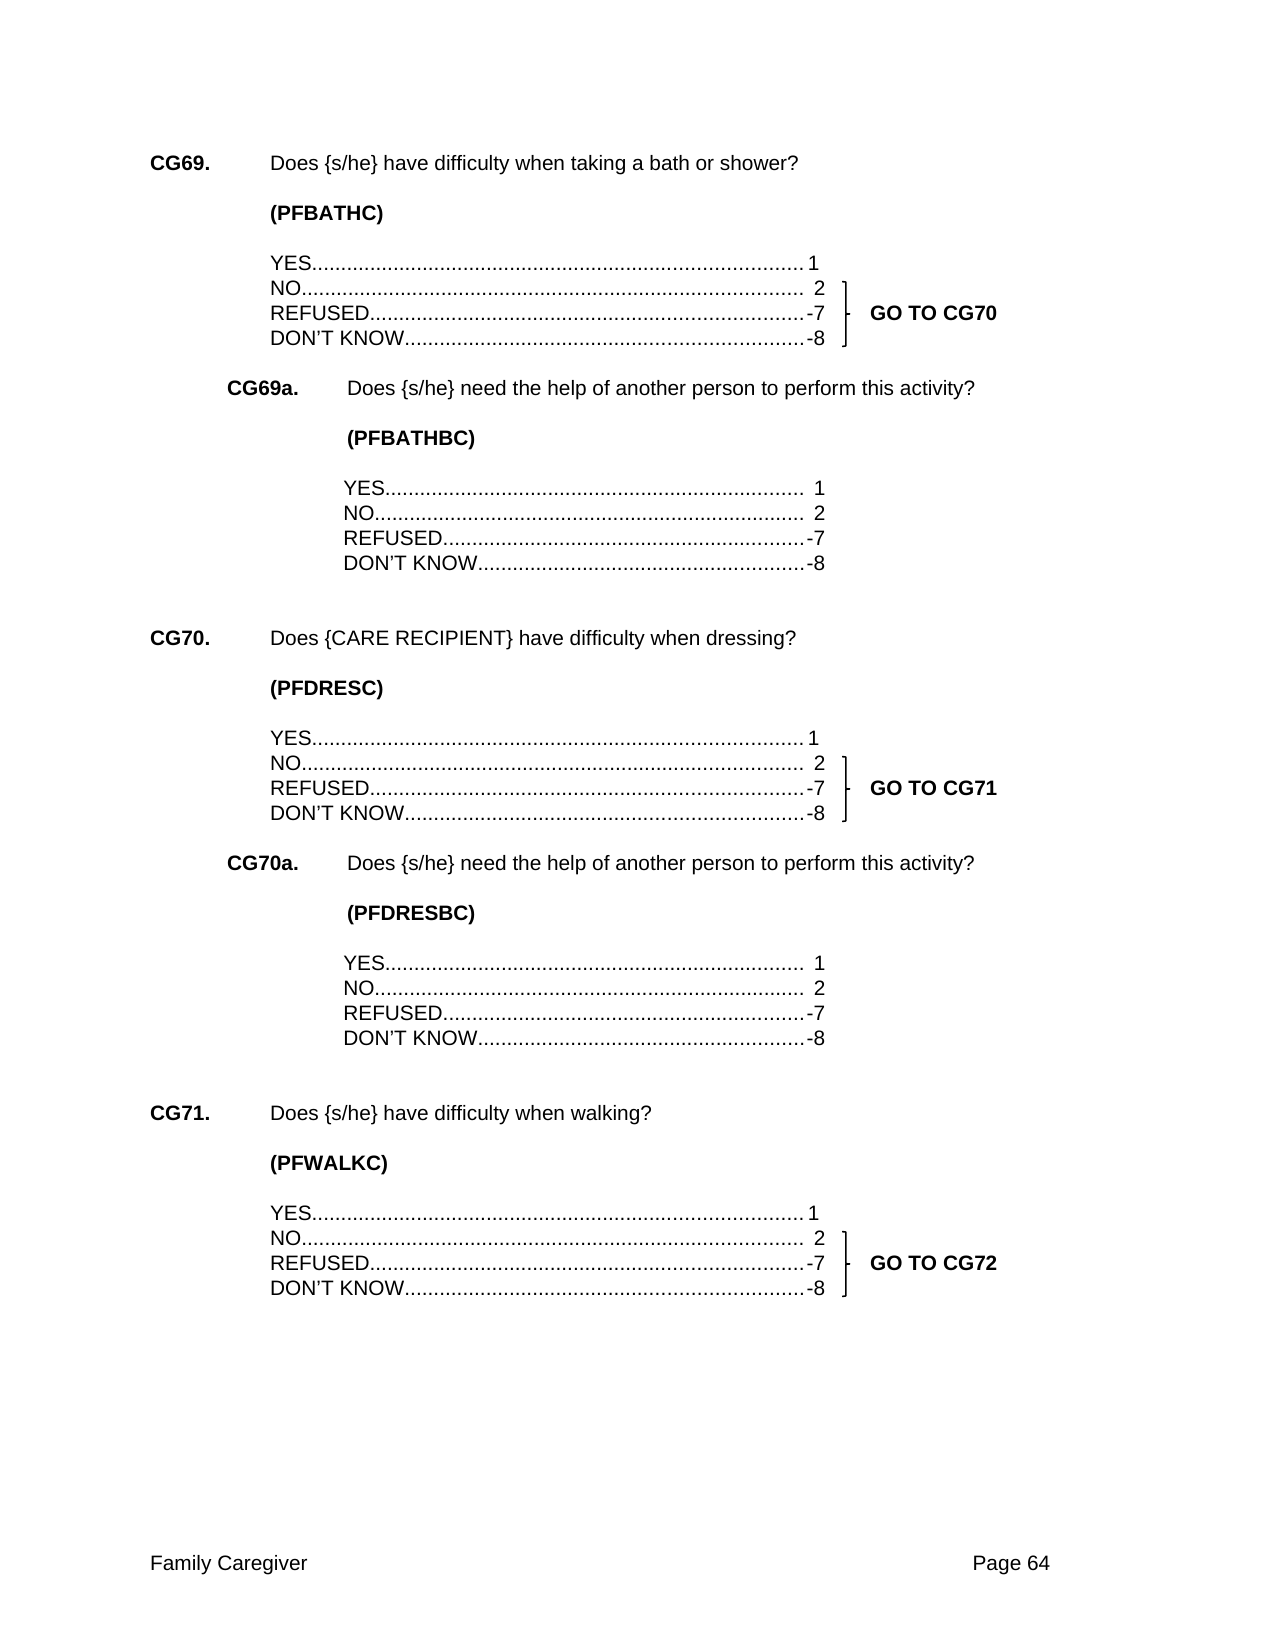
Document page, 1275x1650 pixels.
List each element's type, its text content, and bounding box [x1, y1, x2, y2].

text REFUSED -7 GO TO CG70 [847, 300, 1125, 325]
text DON’T KNOW -8 [270, 800, 1125, 825]
text NO 2 [270, 275, 1125, 300]
text NO 2 [270, 1225, 1125, 1250]
text DON’T KNOW -8 [343, 550, 1125, 575]
text YES 1 [270, 1200, 1125, 1225]
text REFUSED -7 GO TO CG71 [270, 775, 845, 800]
text YES 1 [343, 475, 1125, 500]
text CG69a. Does {s/he} need the help of another person to perform this activity? [227, 375, 1125, 400]
text CG69. Does {s/he} have difficulty when taking a bath or shower? [150, 150, 1125, 175]
text NO 2 [343, 500, 1125, 525]
text REFUSED -7 GO TO CG72 [847, 1250, 1125, 1275]
text DON’T KNOW -8 [270, 325, 1125, 350]
text REFUSED -7 GO TO CG71 [847, 775, 1125, 800]
text NO 2 [343, 975, 1125, 1000]
text REFUSED -7 [343, 1000, 1125, 1025]
text YES 1 [343, 950, 1125, 975]
text (PFBATHC) [270, 200, 1125, 225]
text REFUSED -7 GO TO CG70 [270, 300, 845, 325]
text (PFDRESC) [270, 675, 1125, 700]
text NO 2 [270, 750, 1125, 775]
text DON’T KNOW -8 [343, 1025, 1125, 1050]
text REFUSED -7 [343, 525, 1125, 550]
text (PFDRESBC) [347, 900, 1125, 925]
text YES 1 [270, 250, 1125, 275]
text (PFWALKC) [270, 1150, 1125, 1175]
text CG70. Does {CARE RECIPIENT} have difficulty when dressing? [150, 625, 1125, 650]
text YES 1 [270, 725, 1125, 750]
text CG70a. Does {s/he} need the help of another person to perform this activity? [227, 850, 1125, 875]
text CG71. Does {s/he} have difficulty when walking? [150, 1100, 1125, 1125]
text (PFBATHBC) [347, 425, 1125, 450]
text DON’T KNOW -8 [270, 1275, 1125, 1300]
text REFUSED -7 GO TO CG72 [270, 1250, 845, 1275]
